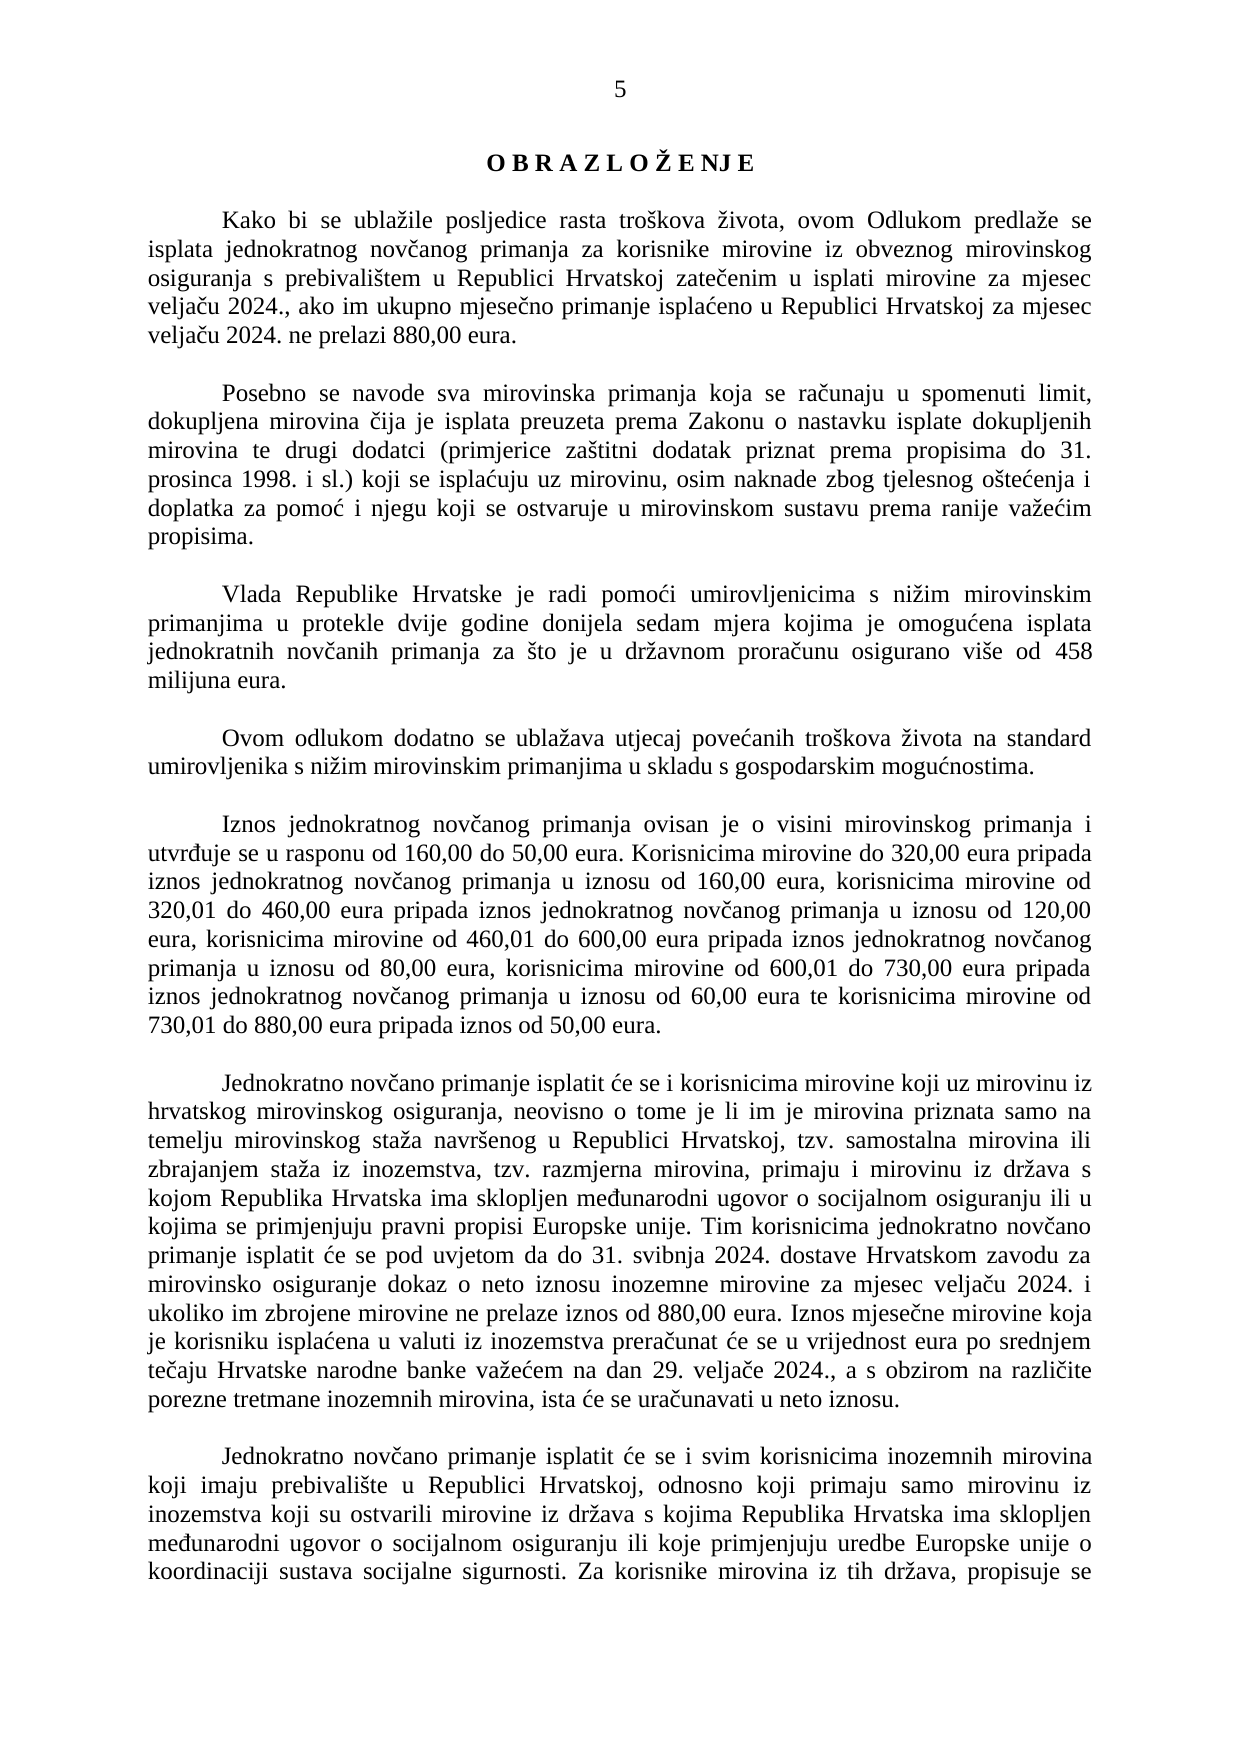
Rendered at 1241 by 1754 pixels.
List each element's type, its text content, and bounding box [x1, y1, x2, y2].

text Iznos jednokratnog novčanog primanja ovisan je o visini mirovinskog primanja i utvrđuje se u rasponu od 160,00 do 50,00 eura. Korisnicima mirovine do 320,00 eura pripada iznos jednokratnog novčanog primanja u iznosu od 160,00 eura, korisnicima mirovine od 320,01 do 460,00 eura pripada iznos jednokratnog novčanog primanja u iznosu od 120,00 eura, korisnicima mirovine od 460,01 do 600,00 eura pripada iznos jednokratnog novčanog primanja u iznosu od 80,00 eura, korisnicima mirovine od 600,01 do 730,00 eura pripada iznos jednokratnog novčanog primanja u iznosu od 60,00 eura te korisnicima mirovine od 730,01 do 880,00 eura pripada iznos od 50,00 eura. [148, 809, 1092, 1039]
text O B R A Z L O Ž E NJ E [148, 148, 1092, 176]
text Kako bi se ublažile posljedice rasta troškova života, ovom Odlukom predlaže se isplata jednokratnog novčanog primanja za korisnike mirovine iz obveznog mirovinskog osiguranja s prebivalištem u Republici Hrvatskoj zatečenim u isplati mirovine za mjesec veljaču 2024., ako im ukupno mjesečno primanje isplaćeno u Republici Hrvatskoj za mjesec veljaču 2024. ne prelazi 880,00 eura. [148, 205, 1092, 349]
text Ovom odlukom dodatno se ublažava utjecaj povećanih troškova života na standard umirovljenika s nižim mirovinskim primanjima u skladu s gospodarskim mogućnostima. [148, 723, 1092, 780]
text Posebno se navode sva mirovinska primanja koja se računaju u spomenuti limit, dokupljena mirovina čija je isplata preuzeta prema Zakonu o nastavku isplate dokupljenih mirovina te drugi dodatci (primjerice zaštitni dodatak priznat prema propisima do 31. prosinca 1998. i sl.) koji se isplaćuju uz mirovinu, osim naknade zbog tjelesnog oštećenja i doplatka za pomoć i njegu koji se ostvaruje u mirovinskom sustavu prema ranije važećim propisima. [148, 378, 1092, 550]
text Jednokratno novčano primanje isplatit će se i korisnicima mirovine koji uz mirovinu iz hrvatskog mirovinskog osiguranja, neovisno o tome je li im je mirovina priznata samo na temelju mirovinskog staža navršenog u Republici Hrvatskoj, tzv. samostalna mirovina ili zbrajanjem staža iz inozemstva, tzv. razmjerna mirovina, primaju i mirovinu iz država s kojom Republika Hrvatska ima sklopljen međunarodni ugovor o socijalnom osiguranju ili u kojima se primjenjuju pravni propisi Europske unije. Tim korisnicima jednokratno novčano primanje isplatit će se pod uvjetom da do 31. svibnja 2024. dostave Hrvatskom zavodu za mirovinsko osiguranje dokaz o neto iznosu inozemne mirovine za mjesec veljaču 2024. i ukoliko im zbrojene mirovine ne prelaze iznos od 880,00 eura. Iznos mjesečne mirovine koja je korisniku isplaćena u valuti iz inozemstva preračunat će se u vrijednost eura po srednjem tečaju Hrvatske narodne banke važećem na dan 29. veljače 2024., a s obzirom na različite porezne tretmane inozemnih mirovina, ista će se uračunavati u neto iznosu. [148, 1068, 1092, 1413]
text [148, 1441, 1092, 1585]
text Vlada Republike Hrvatske je radi pomoći umirovljenicima s nižim mirovinskim primanjima u protekle dvije godine donijela sedam mjera kojima je omogućena isplata jednokratnih novčanih primanja za što je u državnom proračunu osigurano više od 458 milijuna eura. [148, 579, 1092, 694]
